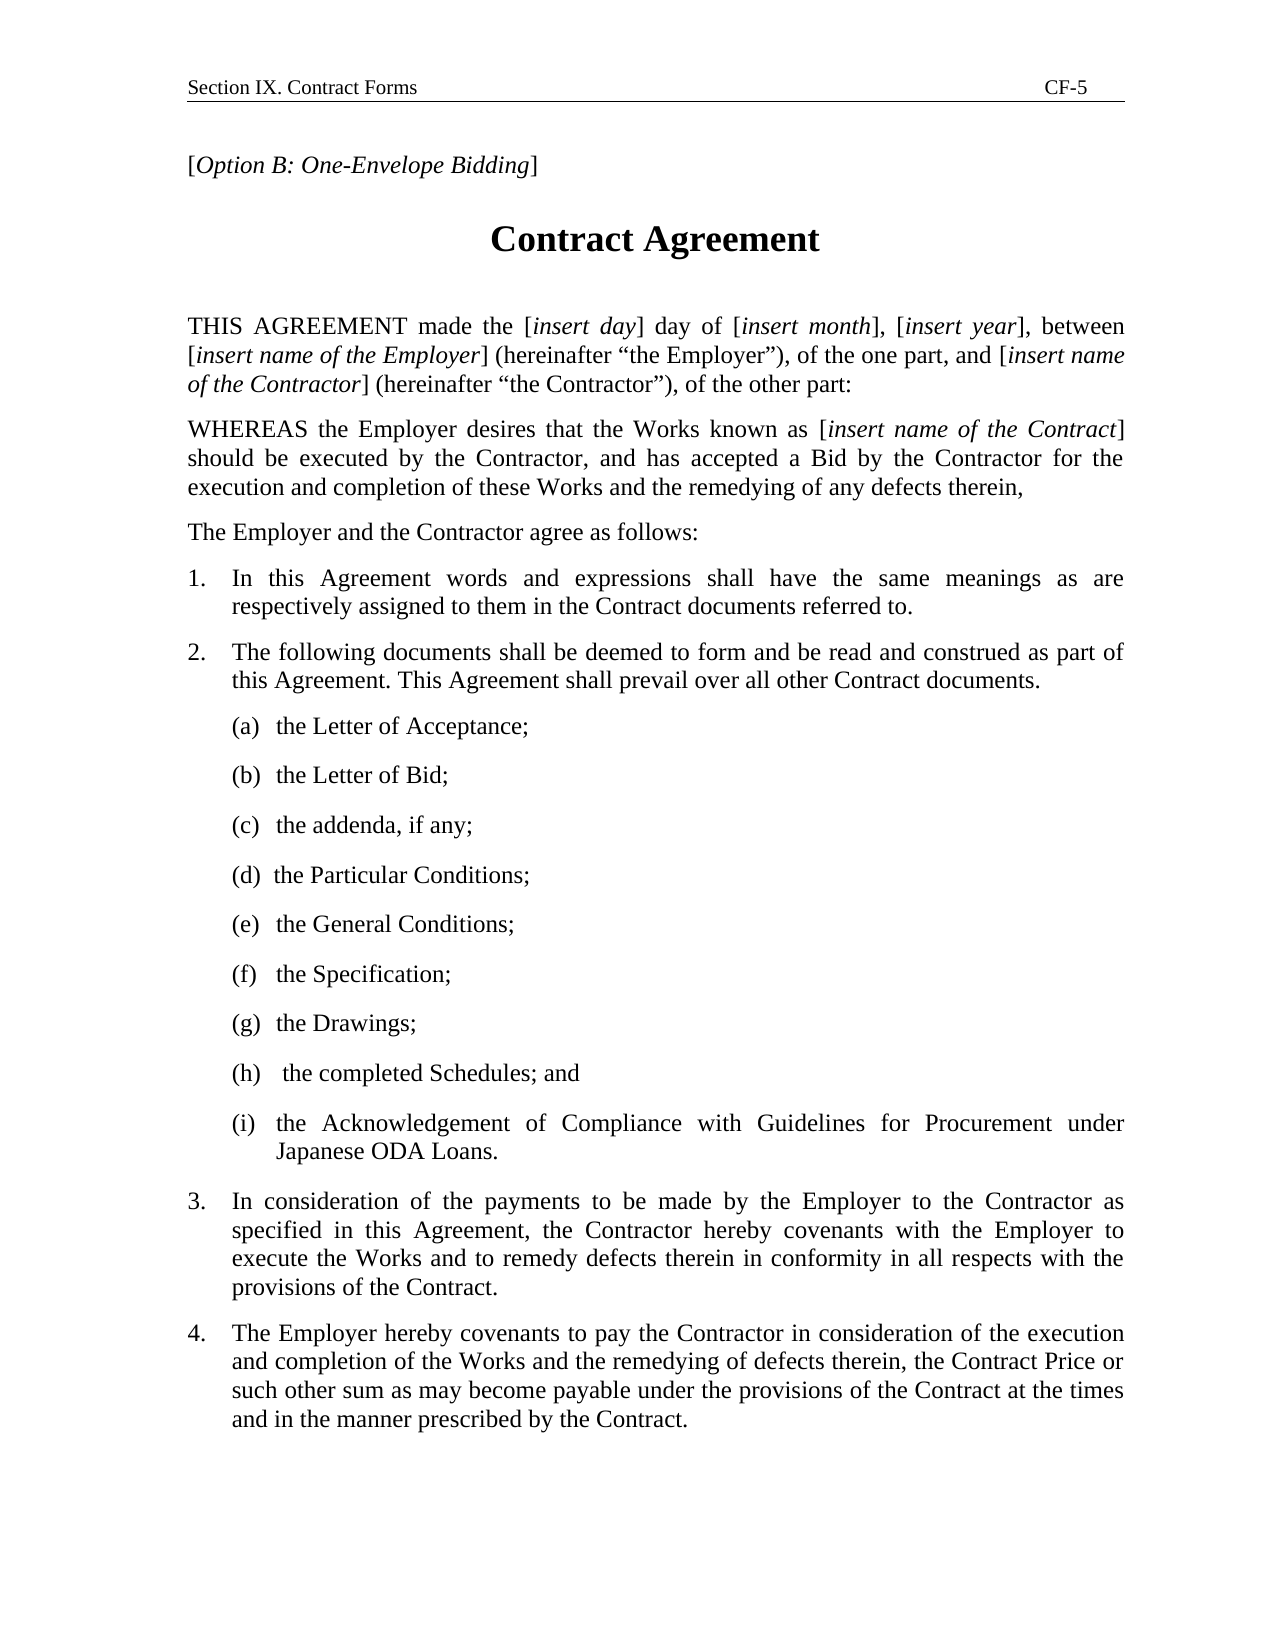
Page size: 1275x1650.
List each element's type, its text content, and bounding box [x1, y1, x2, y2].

list (i) the Acknowledgement of Compliance with Guidelines for Procurement under Japanese ODA Loans. [232, 1108, 1125, 1165]
list (g) the Drawings; [232, 1008, 1125, 1037]
list (e) the General Conditions; [232, 909, 1125, 938]
text WHEREAS the Employer desires that the Works known as [insert name of the Contract] should be executed by the Contractor, and has accepted a Bid by the Contractor for the execution and completion of these Works and the remedying of any defects therein, [187, 414, 1125, 501]
text 2. The following documents shall be deemed to form and be read and construed as part of this Agreement. This Agreement shall prevail over all other Contract documents. [187, 637, 1125, 694]
list (c) the addenda, if any; [232, 810, 1125, 839]
text 1. In this Agreement words and expressions shall have the same meanings as are respectively assigned to them in the Contract documents referred to. [187, 563, 1125, 620]
list (f) the Specification; [232, 959, 1125, 988]
text The Employer and the Contractor agree as follows: [187, 517, 1125, 546]
list (h) the completed Schedules; and [232, 1058, 1125, 1087]
list (d) the Particular Conditions; [232, 860, 1125, 888]
list (b) the Letter of Bid; [232, 761, 1125, 789]
text [Option B: One-Envelope Bidding] [187, 150, 1125, 179]
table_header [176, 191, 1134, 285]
text 4. The Employer hereby covenants to pay the Contractor in consideration of the execution and completion of the Works and the remedying of defects therein, the Contract Price or such other sum as may become payable under the provisions of the Contract at the times and in the manner prescribed by the Contract. [187, 1318, 1125, 1433]
text THIS AGREEMENT made the [insert day] day of [insert month], [insert year], between [insert name of the Employer] (hereinafter “the Employer”), of the one part, and [insert name of the Contractor] (hereinafter “the Contractor”), of the other part: [187, 311, 1125, 398]
text 3. In consideration of the payments to be made by the Employer to the Contractor as specified in this Agreement, the Contractor hereby covenants with the Employer to execute the Works and to remedy defects therein in conformity in all respects with the provisions of the Contract. [187, 1186, 1125, 1301]
list (a) the Letter of Acceptance; [232, 711, 1125, 740]
